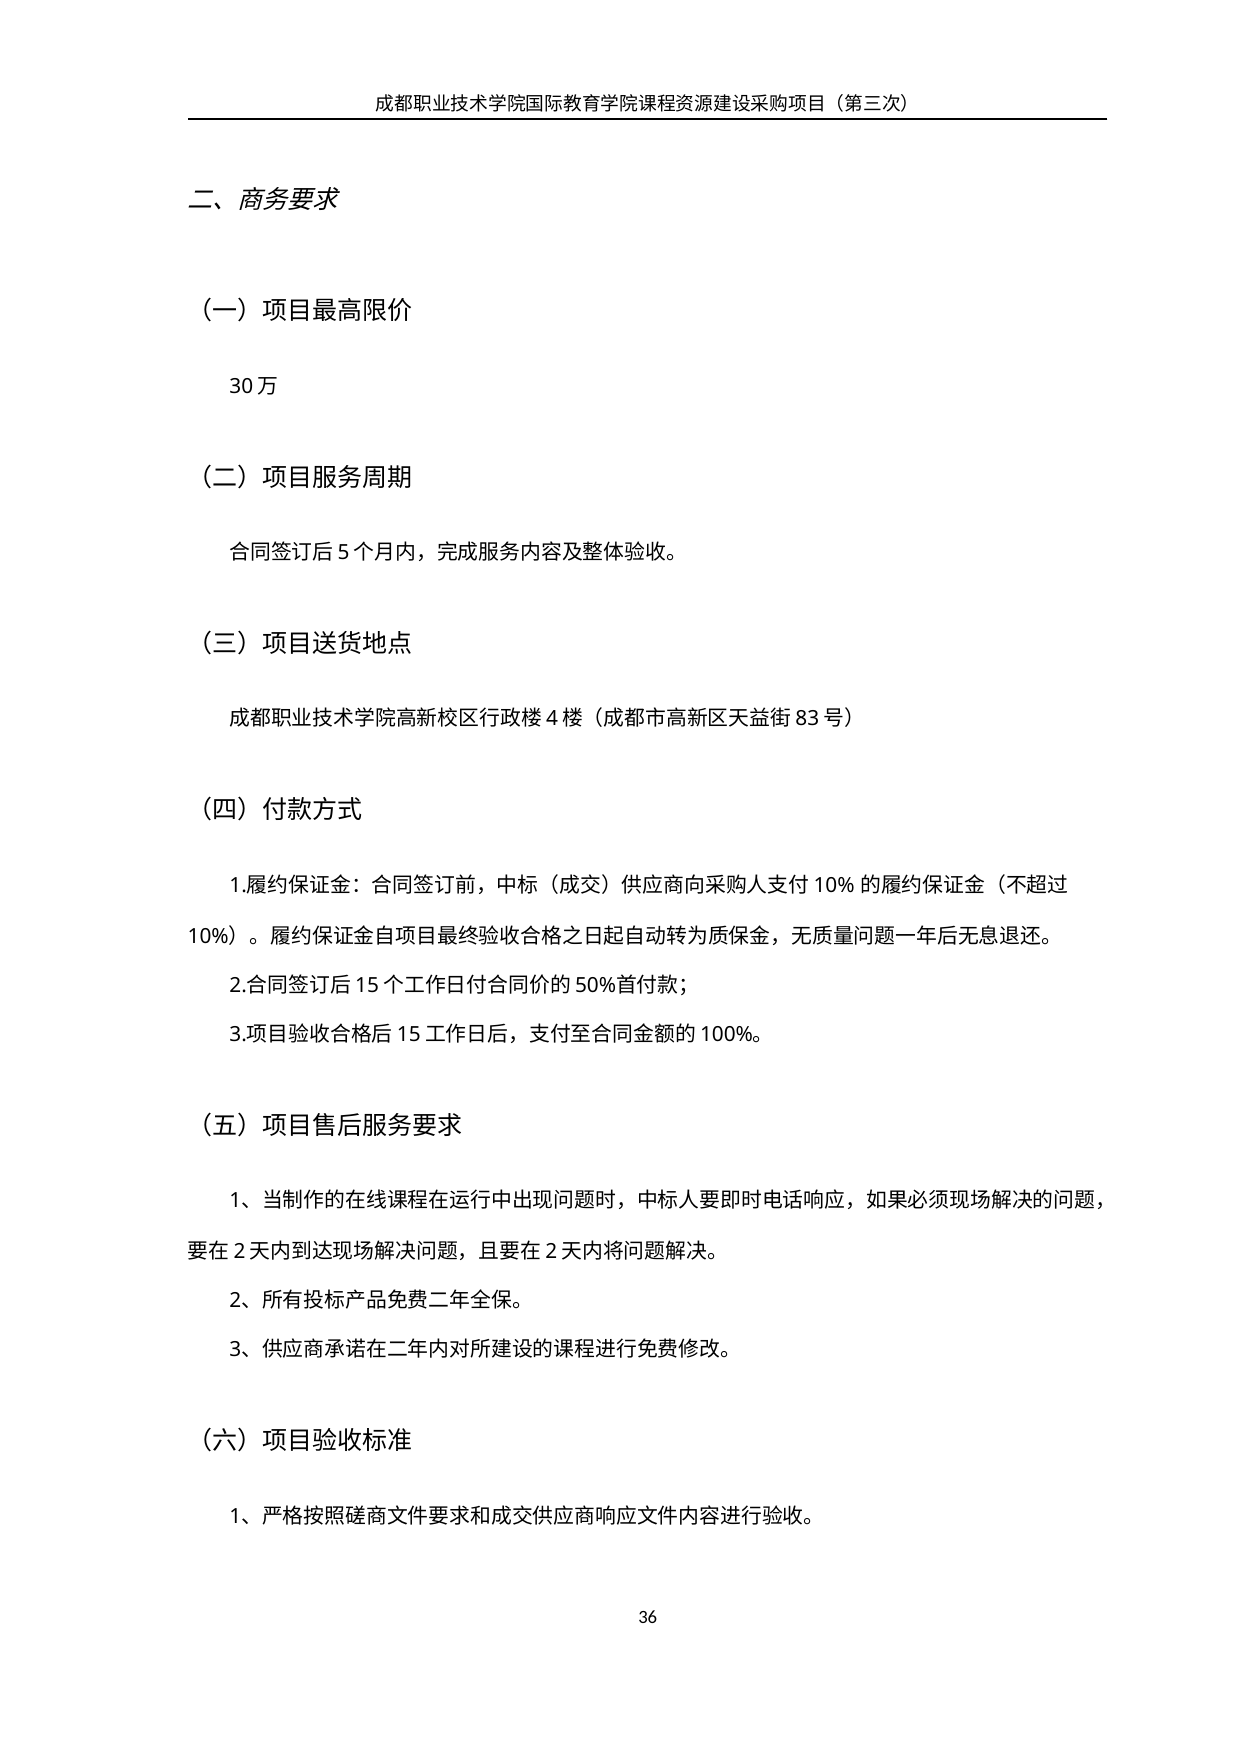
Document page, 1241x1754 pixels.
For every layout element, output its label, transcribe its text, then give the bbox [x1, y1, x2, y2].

text 合同签订后5个月内，完成服务内容及整体验收。 [187, 533, 1107, 567]
text 1、当制作的在线课程在运行中出现问题时，中标人要即时电话响应，如果必须现场解决的问题，要在2天内到达现场解决问题，且要在2天内将问题解决。 [187, 1182, 1107, 1267]
text 1、严格按照磋商文件要求和成交供应商响应文件内容进行验收。 [187, 1497, 1107, 1531]
subtitle （五）项目售后服务要求 [187, 1089, 1107, 1157]
subtitle （一）项目最高限价 [187, 275, 1107, 343]
subtitle （二）项目服务周期 [187, 441, 1107, 509]
text 3、供应商承诺在二年内对所建设的课程进行免费修改。 [187, 1331, 1107, 1365]
text 2、所有投标产品免费二年全保。 [187, 1282, 1107, 1316]
text 30万 [187, 367, 1107, 401]
text 1.履约保证金：合同签订前，中标（成交）供应商向采购人支付10% 的履约保证金（不超过10%）。履约保证金自项目最终验收合格之日起自动转为质保金，无质量问题一年后无息退还。 [187, 866, 1107, 951]
subtitle （三）项目送货地点 [187, 608, 1107, 676]
text 2.合同签订后15个工作日付合同价的50%首付款； [187, 966, 1107, 1000]
subtitle （四）付款方式 [187, 774, 1107, 842]
text 3.项目验收合格后15工作日后，支付至合同金额的100%。 [187, 1015, 1107, 1049]
text 成都职业技术学院高新校区行政楼4楼（成都市高新区天益街83号） [187, 700, 1107, 734]
subtitle 二、商务要求 [187, 164, 1107, 232]
subtitle （六）项目验收标准 [187, 1405, 1107, 1473]
